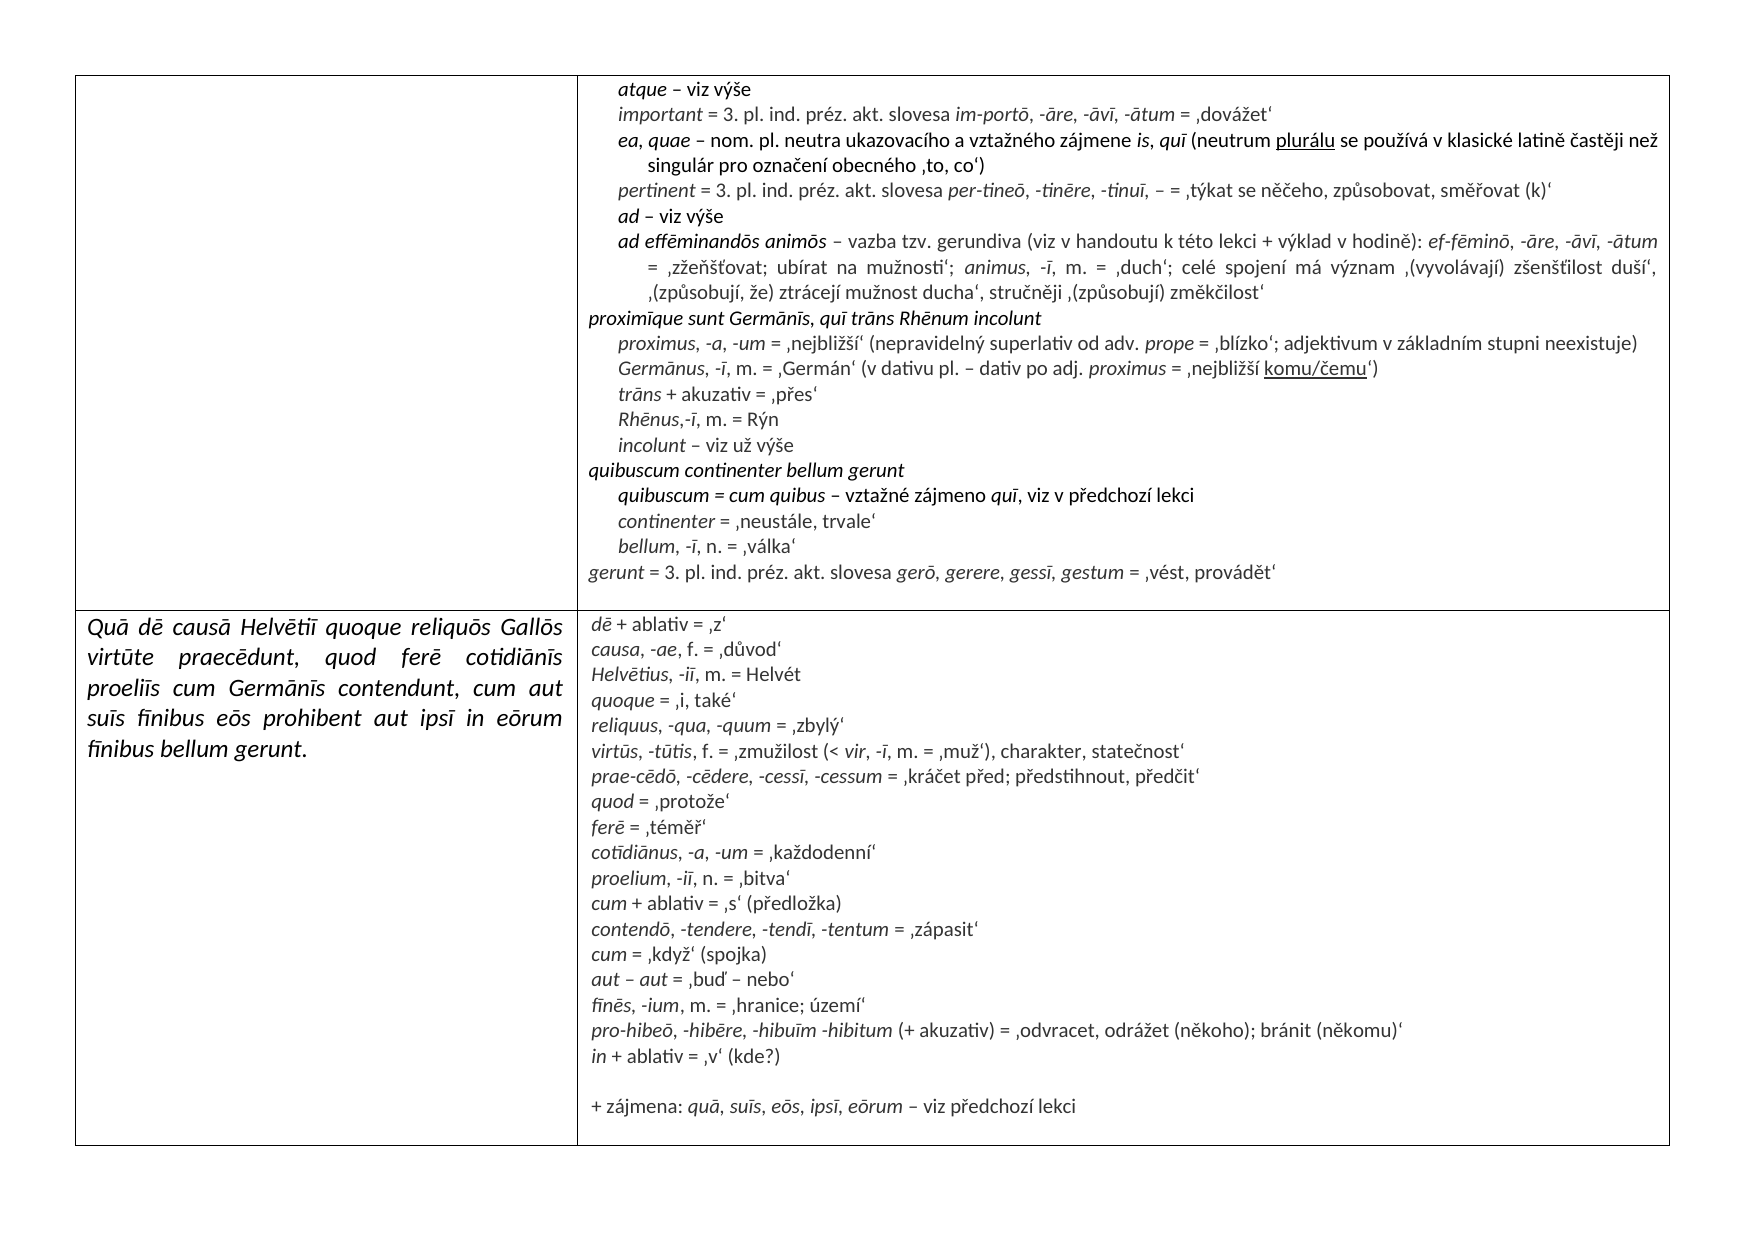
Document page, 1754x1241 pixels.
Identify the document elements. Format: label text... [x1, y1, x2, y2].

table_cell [76, 76, 577, 610]
table_cell dē + ablativ = ‚z‘ causa, -ae, f. = ‚důvod‘ Helvētius, -iī, m. = Helvét quoque = ‚i, také‘ reliquus, -qua, -quum = ‚zbylý‘ virtūs, -tūtis, f. = ‚zmužilost (< vir, -ī, m. = ‚muž‘), charakter, statečnost‘ prae-cēdō, -cēdere, -cessī, -cessum = ‚kráčet před; předstihnout, předčit‘ quod = ‚protože‘ ferē = ‚téměř‘ cotīdiānus, -a, -um = ‚každodenní‘ proelium, -iī, n. = ‚bitva‘ cum + ablativ = ‚s‘ (předložka) contendō, -tendere, -tendī, -tentum = ‚zápasit‘ cum = ‚když‘ (spojka) aut – aut = ‚buď – nebo‘ fīnēs, -ium, m. = ‚hranice; území‘ pro-hibeō, -hibēre, -hibuīm -hibitum (+ akuzativ) = ‚odvracet, odrážet (někoho); bránit (někomu)‘ in + ablativ = ‚v‘ (kde?) + zájmena: quā, suīs, eōs, ipsī, eōrum – viz předchozí lekci [578, 611, 1669, 1144]
table_cell Quā dē causā Helvētiī quoque reliquōs Gallōs virtūte praecēdunt, quod ferē cotidiānīs proeliīs cum Germānīs contendunt, cum aut suīs fīnibus eōs prohibent aut ipsī in eōrum fīnibus bellum gerunt. [76, 611, 577, 1144]
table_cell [578, 76, 1669, 610]
